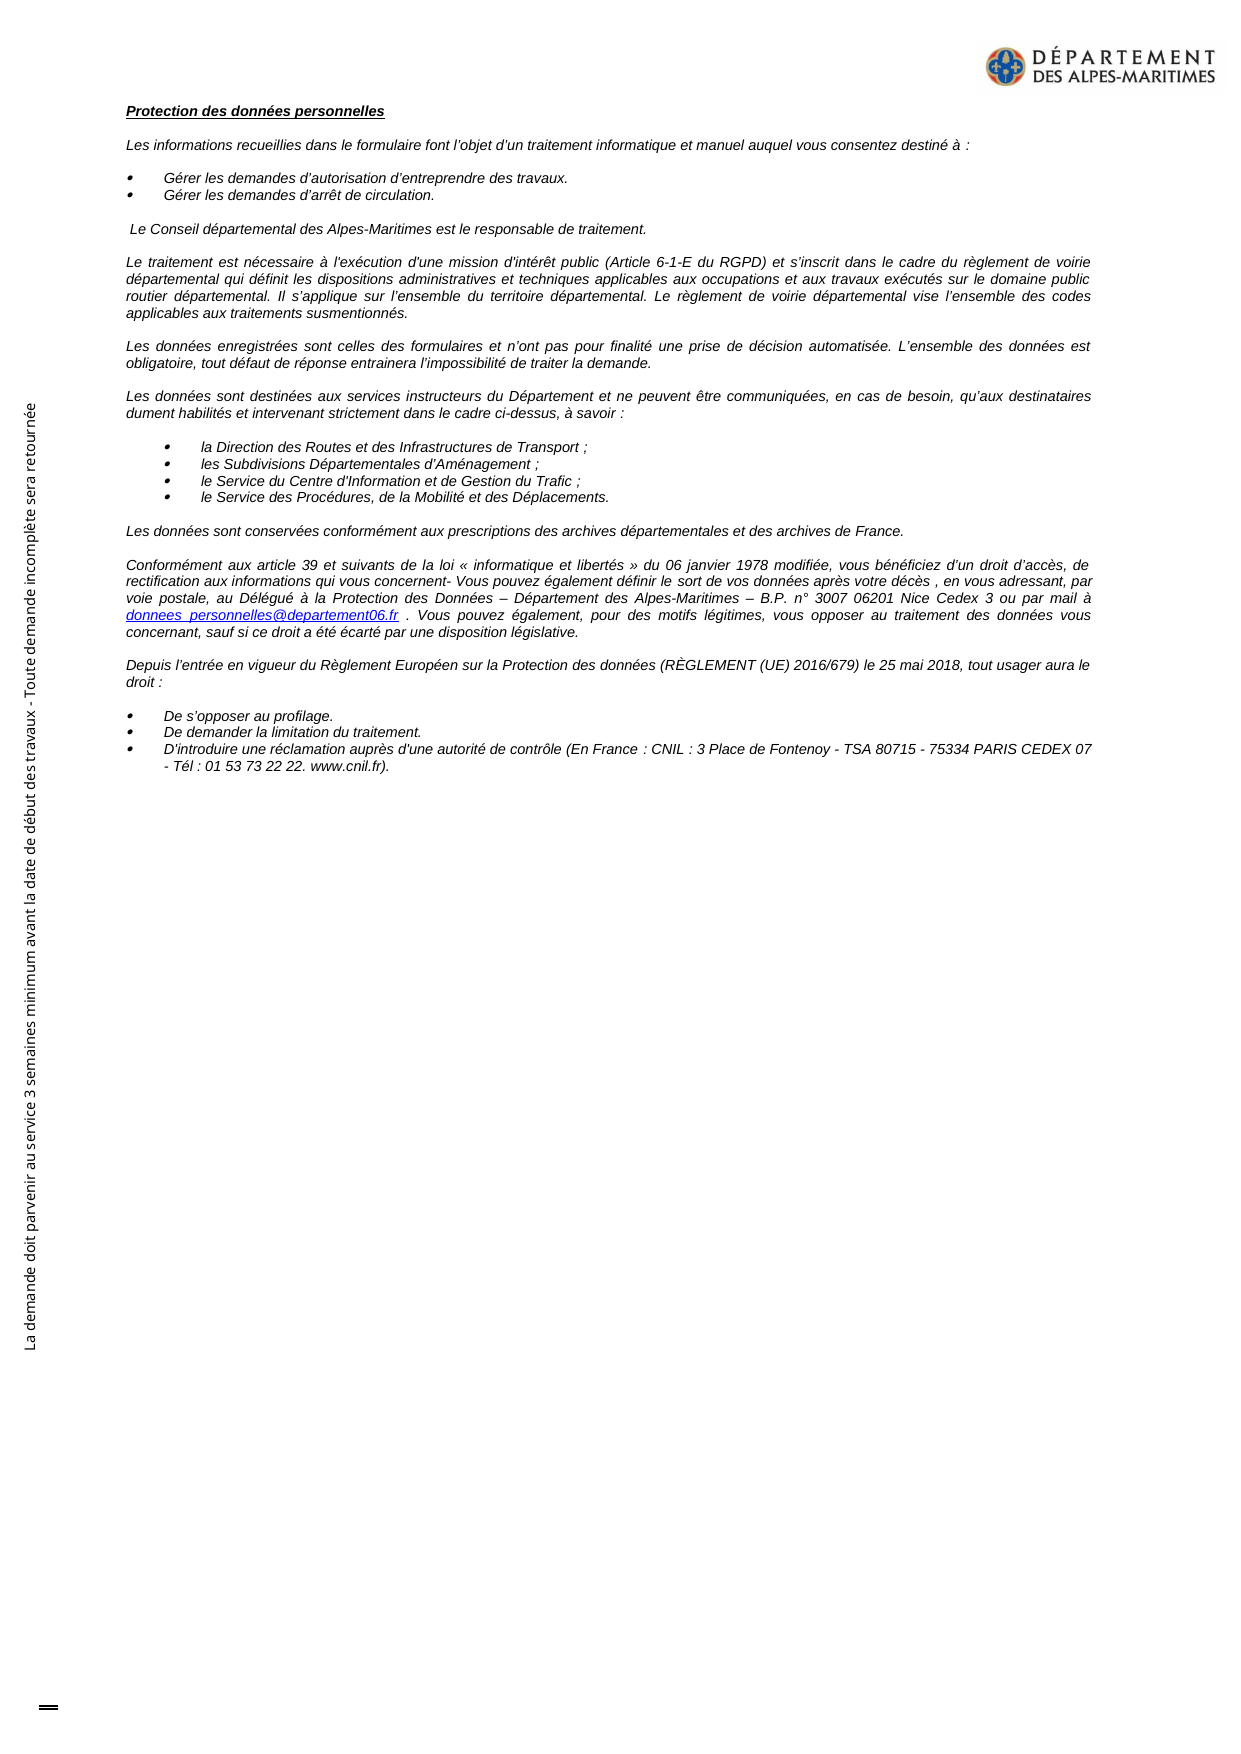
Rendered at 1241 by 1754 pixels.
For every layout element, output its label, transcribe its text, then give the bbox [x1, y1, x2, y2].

text Les données enregistrées sont celles des formulaires et n’ont pas pour finalité une prise de décision automatisée. L’ensemble des données est obligatoire, tout défaut de réponse entrainera l’impossibilité de traiter la demande. [126, 338, 1093, 371]
list le Service des Procédures, de la Mobilité et des Déplacements. [163, 489, 1093, 506]
text Le Conseil départemental des Alpes-Maritimes est le responsable de traitement. [126, 220, 1093, 237]
list De demander la limitation du traitement. [126, 724, 1093, 741]
list Gérer les demandes d’arrêt de circulation. [126, 187, 1093, 204]
text Depuis l’entrée en vigueur du Règlement Européen sur la Protection des données (RÈGLEMENT (UE) 2016/679) le 25 mai 2018, tout usager aura le droit : [126, 657, 1093, 690]
list le Service du Centre d'Information et de Gestion du Trafic ; [163, 472, 1093, 489]
list D'introduire une réclamation auprès d'une autorité de contrôle (En France : CNIL : 3 Place de Fontenoy - TSA 80715 - 75334 PARIS CEDEX 07 - Tél : 01 53 73 22 22. www.cnil.fr). [126, 741, 1093, 774]
text Les informations recueillies dans le formulaire font l’objet d’un traitement informatique et manuel auquel vous consentez destiné à : [126, 136, 1093, 153]
text Protection des données personnelles [126, 103, 1093, 119]
text Conformément aux article 39 et suivants de la loi « informatique et libertés » du 06 janvier 1978 modifiée, vous bénéficiez d’un droit d’accès, de rectification aux informations qui vous concernent- Vous pouvez également définir le sort de vos données après votre décès , en vous adressant, par voie postale, au Délégué à la Protection des Données – Département des Alpes-Maritimes – B.P. n° 3007 06201 Nice Cedex 3 ou par mail à donnees_personnelles@departement06.fr . Vous pouvez également, pour des motifs légitimes, vous opposer au traitement des données vous concernant, sauf si ce droit a été écarté par une disposition législative. [126, 556, 1093, 640]
text Les données sont conservées conformément aux prescriptions des archives départementales et des archives de France. [126, 523, 1093, 539]
text Le traitement est nécessaire à l'exécution d'une mission d'intérêt public (Article 6-1-E du RGPD) et s’inscrit dans le cadre du règlement de voirie départemental qui définit les dispositions administratives et techniques applicables aux occupations et aux travaux exécutés sur le domaine public routier départemental. Il s’applique sur l’ensemble du territoire départemental. Le règlement de voirie départemental vise l’ensemble des codes applicables aux traitements susmentionnés. [126, 254, 1093, 321]
text Les données sont destinées aux services instructeurs du Département et ne peuvent être communiquées, en cas de besoin, qu’aux destinataires dument habilités et intervenant strictement dans le cadre ci-dessus, à savoir : [126, 388, 1093, 422]
list De s’opposer au profilage. [126, 707, 1093, 724]
picture [974, 38, 1229, 95]
list les Subdivisions Départementales d’Aménagement ; [163, 455, 1093, 472]
list la Direction des Routes et des Infrastructures de Transport ; [163, 438, 1093, 455]
list Gérer les demandes d’autorisation d’entreprendre des travaux. [126, 170, 1093, 187]
